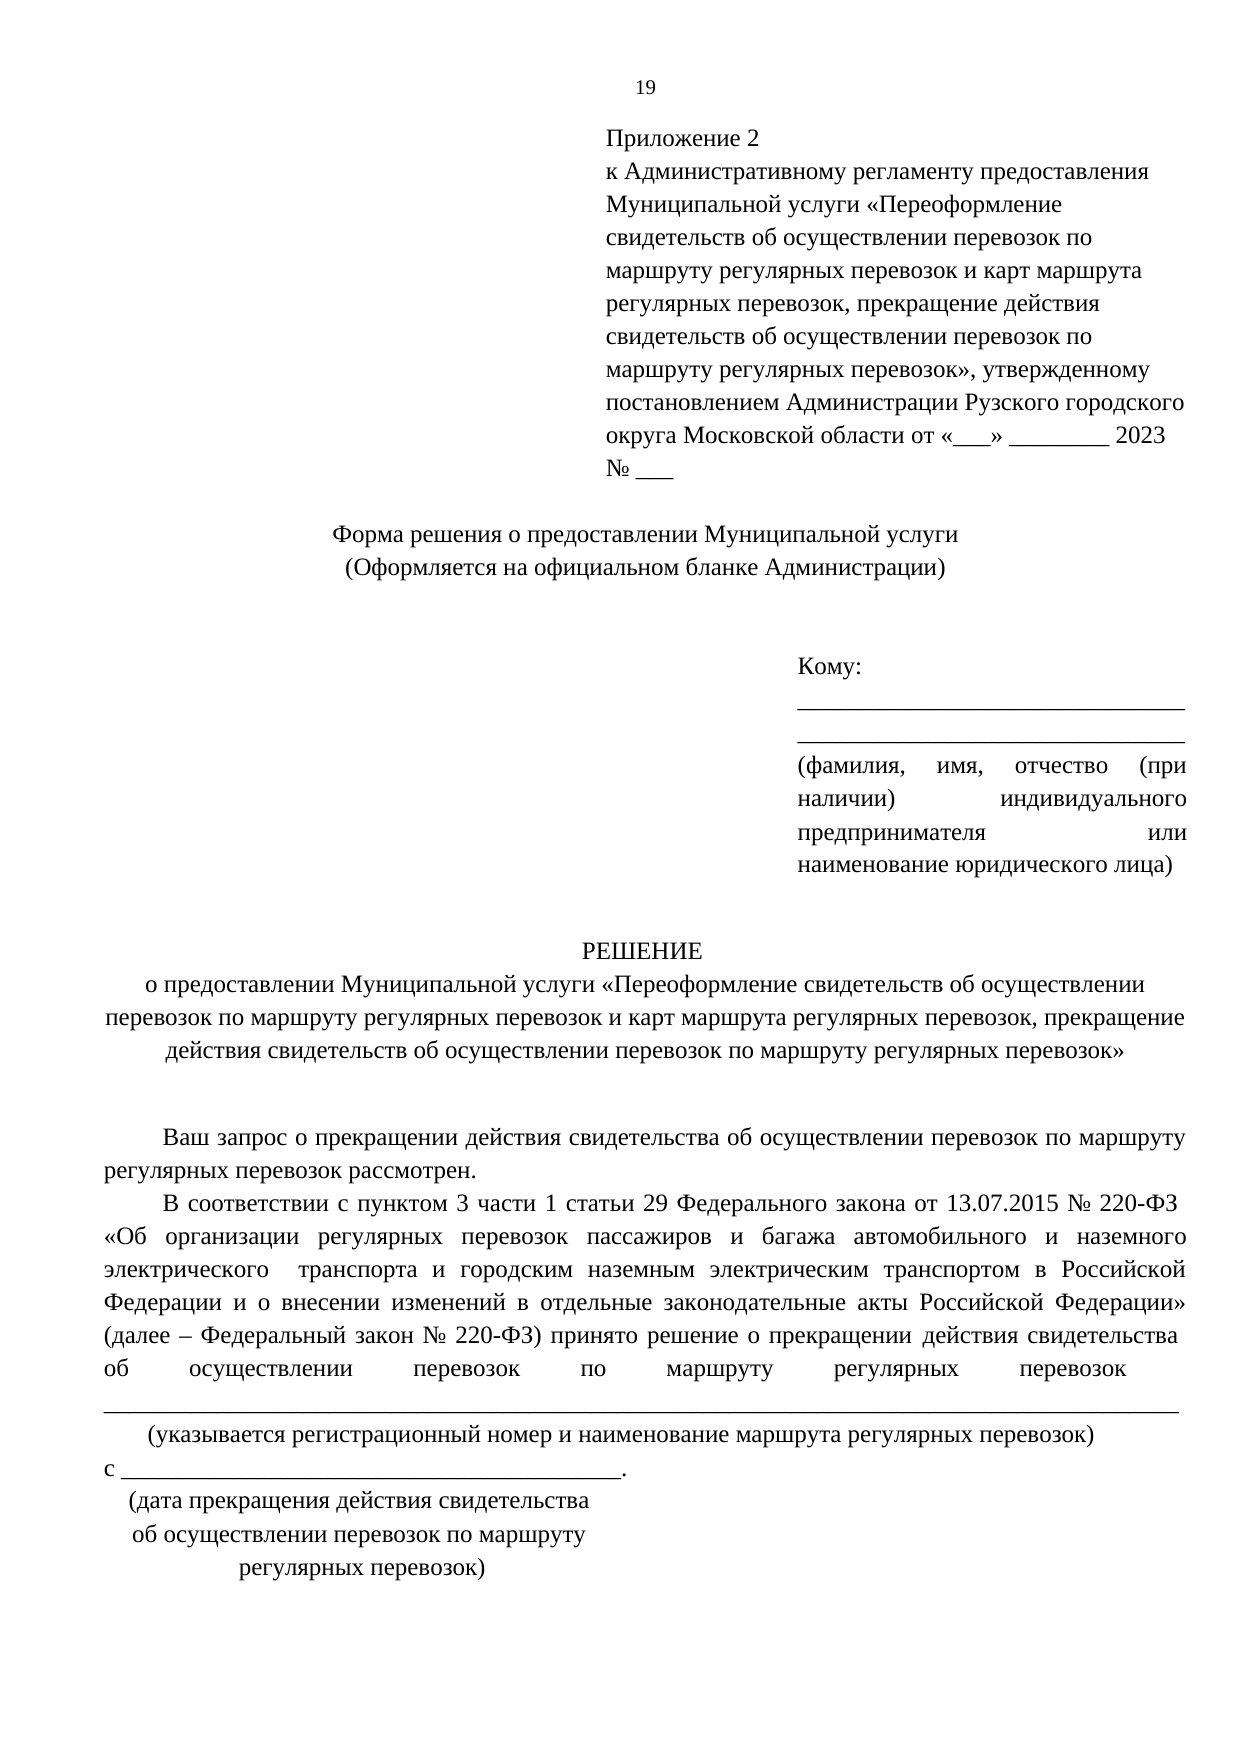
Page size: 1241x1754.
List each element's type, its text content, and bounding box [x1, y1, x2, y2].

text В соответствии с пунктом 3 части 1 статьи 29 Федерального закона от 13.07.2015 № 220-ФЗ «Об организации регулярных перевозок пассажиров и багажа автомобильного и наземного электрического транспорта и городским наземным электрическим транспортом в Российской Федерации и о внесении изменений в отдельные законодательные акты Российской Федерации» (далее – Федеральный закон № 220-ФЗ) принято решение о прекращении действия свидетельства об осуществлении перевозок по маршруту регулярных перевозок ______________________________________________________________________________________ (указывается регистрационный номер и наименование маршрута регулярных перевозок) [103, 1188, 1187, 1448]
text к Административному регламенту предоставления Муниципальной услуги «Переоформление свидетельств об осуществлении перевозок по маршруту регулярных перевозок и карт маршрута регулярных перевозок, прекращение действия свидетельств об осуществлении перевозок по маршруту регулярных перевозок», утвержденному [606, 156, 1187, 383]
text (дата прекращения действия свидетельства об осуществлении перевозок по маршруту регулярных перевозок) [103, 1486, 620, 1580]
text Форма решения о предоставлении Муниципальной услуги [103, 519, 1187, 548]
text Кому: ______________________________________________________________ [797, 651, 1187, 746]
text Приложение 2 [103, 123, 1187, 152]
text РЕШЕНИЕ о предоставлении Муниципальной услуги «Переоформление свидетельств об осуществлении перевозок по маршруту регулярных перевозок и карт маршрута регулярных перевозок, прекращение действия свидетельств об осуществлении перевозок по маршруту регулярных перевозок» [103, 936, 1187, 1064]
text (Оформляется на официальном бланке Администрации) [103, 552, 1187, 581]
text постановлением Администрации Рузского городского округа Московской области от «___» ________ 2023 № ___ [606, 387, 1187, 482]
text Ваш запрос о прекращении действия свидетельства об осуществлении перевозок по маршруту регулярных перевозок рассмотрен. [103, 1122, 1187, 1184]
text (фамилия, имя, отчество (при наличии) индивидуального предпринимателя или наименование юридического лица) [797, 751, 1187, 878]
text с ________________________________________. [103, 1453, 1187, 1481]
